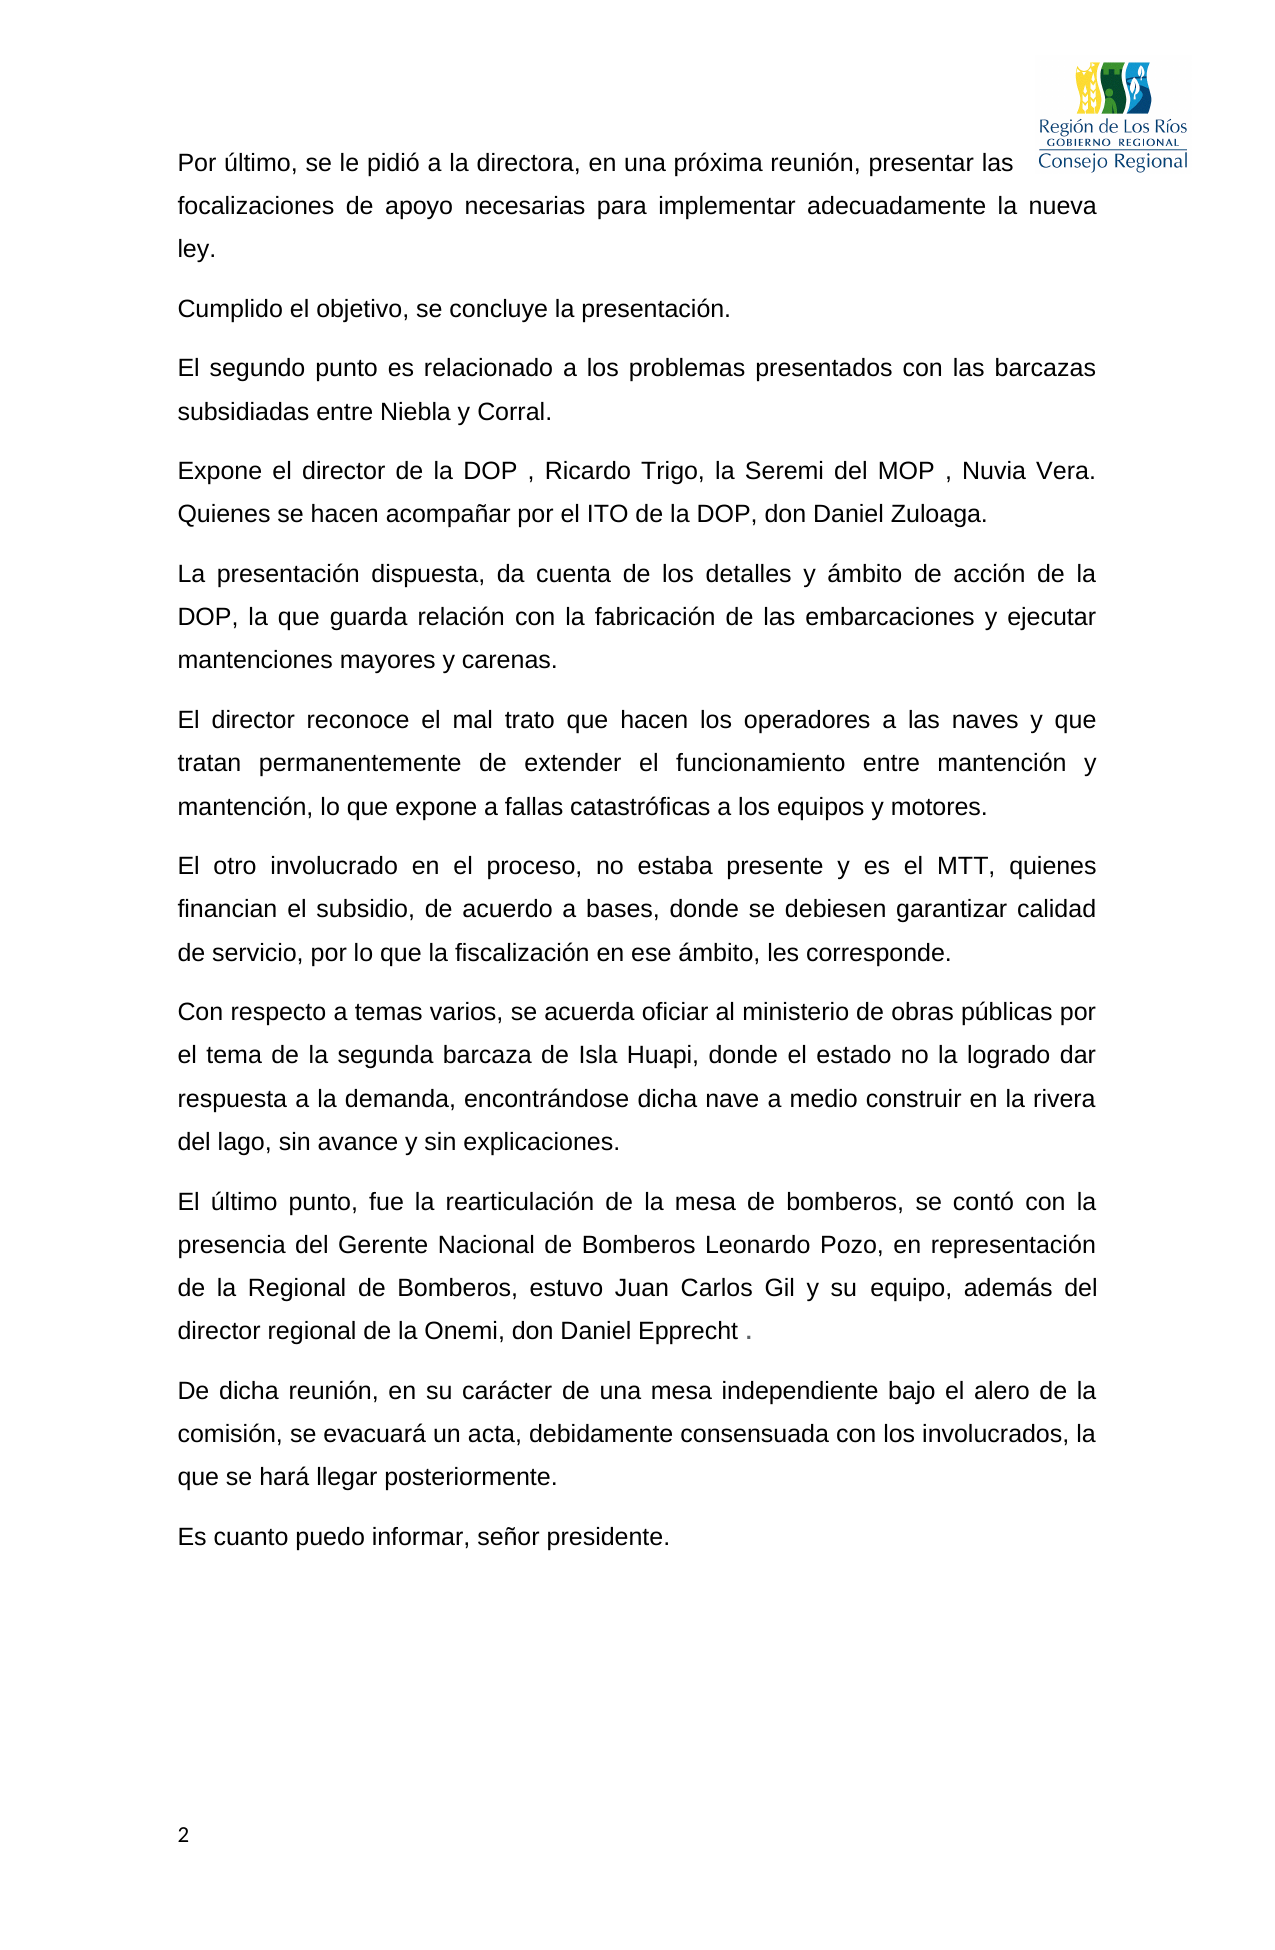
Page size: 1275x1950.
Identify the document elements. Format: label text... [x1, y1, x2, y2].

text Cumplido el objetivo, se concluye la presentación. [177, 294, 1098, 322]
picture [1034, 55, 1192, 174]
text Es cuanto puedo informar, señor presidente. [177, 1522, 1098, 1551]
text Con respecto a temas varios, se acuerda oficiar al ministerio de obras públicas por el tema de la segunda barcaza de Isla Huapi, donde el estado no la logrado dar respuesta a la demanda, encontrándose dicha nave a medio construir en la rivera del lago, sin avance y sin explicaciones. [177, 997, 1098, 1156]
text Por último, se le pidió a la directora, en una próxima reunión, presentar las focalizaciones de apoyo necesarias para implementar adecuadamente la nueva ley. [177, 148, 1098, 263]
text El director reconoce el mal trato que hacen los operadores a las naves y que tratan permanentemente de extender el funcionamiento entre mantención y mantención, lo que expone a fallas catastróficas a los equipos y motores. [177, 705, 1098, 820]
text El otro involucrado en el proceso, no estaba presente y es el MTT, quienes financian el subsidio, de acuerdo a bases, donde se debiesen garantizar calidad de servicio, por lo que la fiscalización en ese ámbito, les corresponde. [177, 851, 1098, 966]
text Expone el director de la DOP , Ricardo Trigo, la Seremi del MOP , Nuvia Vera. Quienes se hacen acompañar por el ITO de la DOP, don Daniel Zuloaga. [177, 456, 1098, 528]
text El segundo punto es relacionado a los problemas presentados con las barcazas subsidiadas entre Niebla y Corral. [177, 353, 1098, 425]
text El último punto, fue la rearticulación de la mesa de bomberos, se contó con la presencia del Gerente Nacional de Bomberos Leonardo Pozo, en representación de la Regional de Bomberos, estuvo Juan Carlos Gil y su equipo, además del director regional de la Onemi, don Daniel Epprecht . [177, 1187, 1098, 1345]
text De dicha reunión, en su carácter de una mesa independiente bajo el alero de la comisión, se evacuará un acta, debidamente consensuada con los involucrados, la que se hará llegar posteriormente. [177, 1376, 1098, 1491]
text La presentación dispuesta, da cuenta de los detalles y ámbito de acción de la DOP, la que guarda relación con la fabricación de las embarcaciones y ejecutar mantenciones mayores y carenas. [177, 559, 1098, 674]
